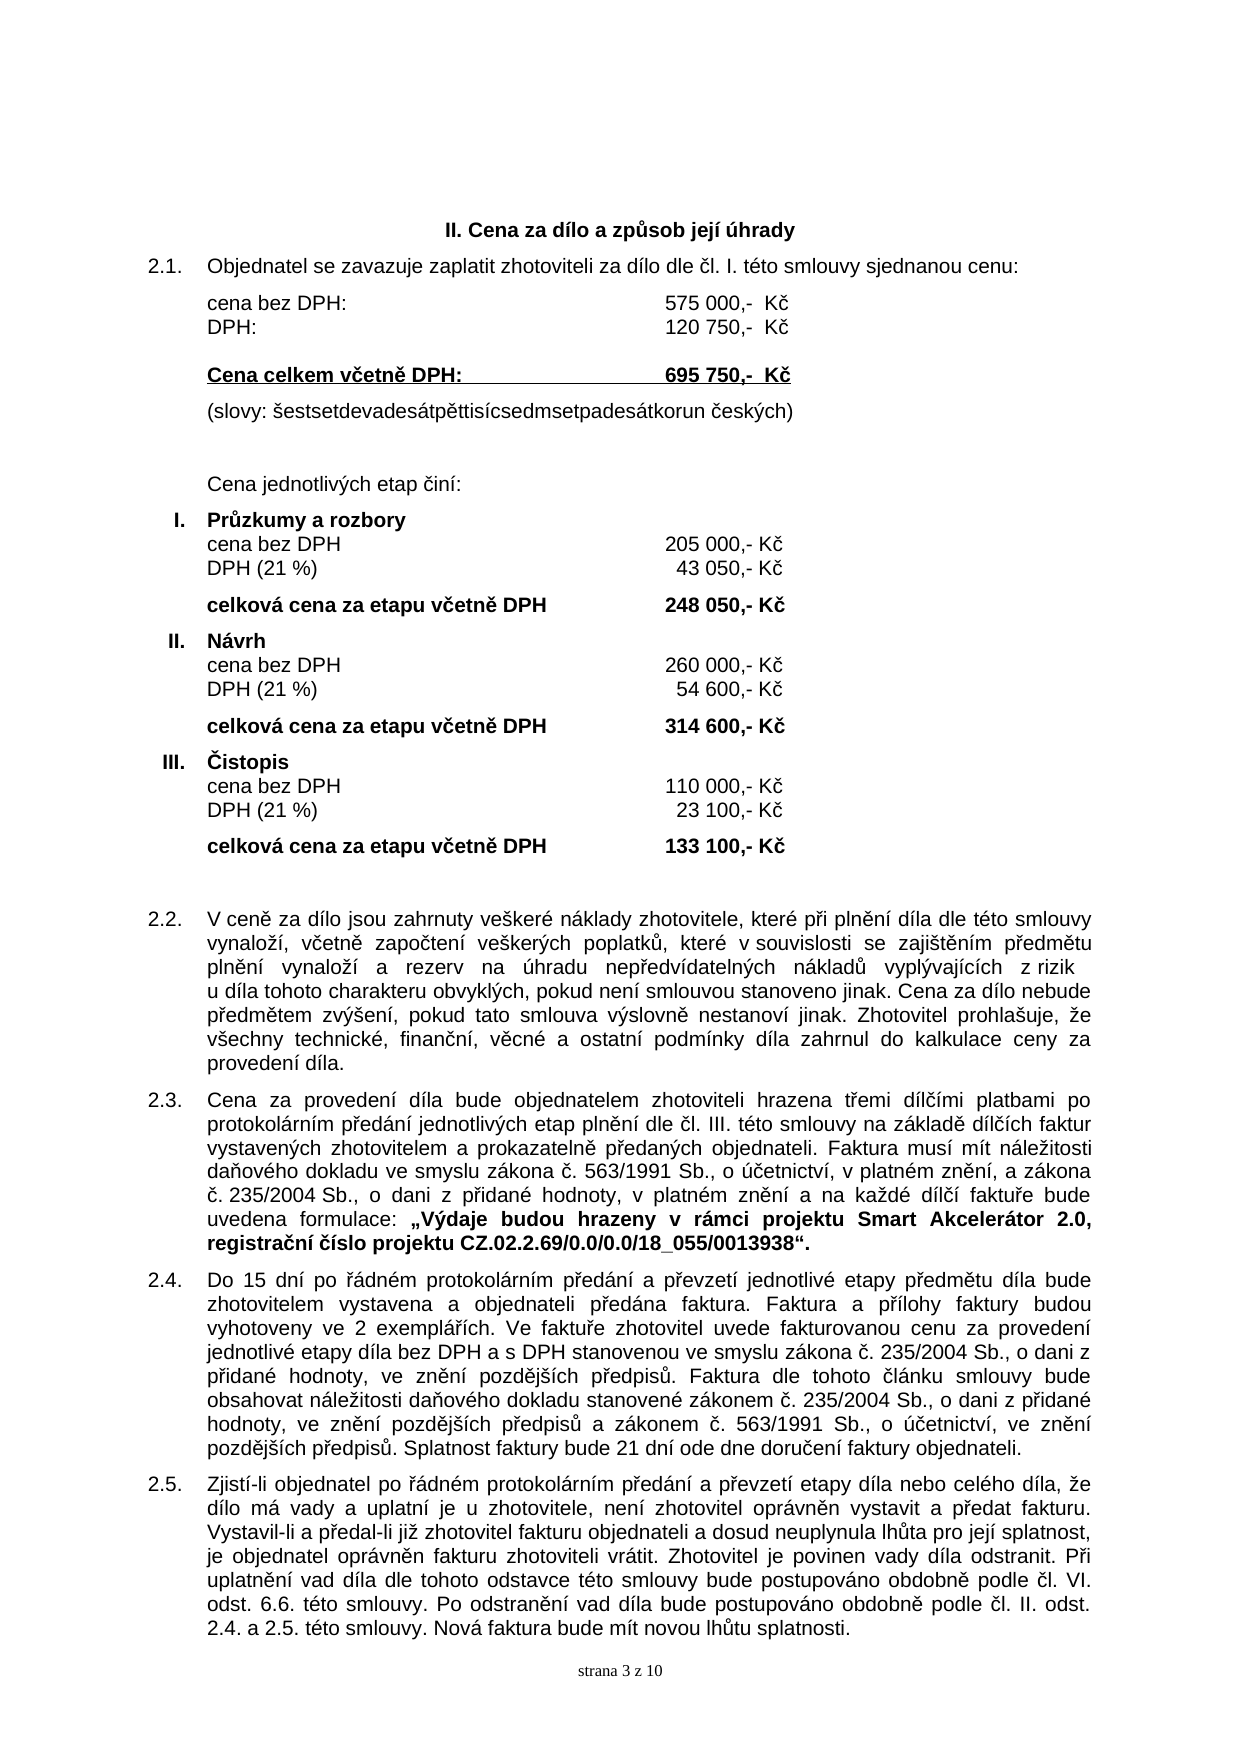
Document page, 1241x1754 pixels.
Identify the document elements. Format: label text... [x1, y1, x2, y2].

text 2.5. Zjistí-li objednatel po řádném protokolárním předání a převzetí etapy díla nebo celého díla, že dílo má vady a uplatní je u zhotovitele, není zhotovitel oprávněn vystavit a předat fakturu. Vystavil-li a předal-li již zhotovitel fakturu objednateli a dosud neuplynula lhůta pro její splatnost, je objednatel oprávněn fakturu zhotoviteli vrátit. Zhotovitel je povinen vady díla odstranit. Při uplatnění vad díla dle tohoto odstavce této smlouvy bude postupováno obdobně podle čl. VI. odst. 6.6. této smlouvy. Po odstranění vad díla bude postupováno obdobně podle čl. II. odst. 2.4. a 2.5. této smlouvy. Nová faktura bude mít novou lhůtu splatnosti. [148, 1472, 1092, 1639]
text Cena jednotlivých etap činí: [177, 472, 1092, 496]
text DPH (21 %) 43 050,- Kč [207, 556, 1092, 580]
text celková cena za etapu včetně DPH 248 050,- Kč [207, 593, 1092, 617]
text 2.4. Do 15 dní po řádném protokolárním předání a převzetí jednotlivé etapy předmětu díla bude zhotovitelem vystavena a objednateli předána faktura. Faktura a přílohy faktury budou vyhotoveny ve 2 exemplářích. Ve faktuře zhotovitel uvede fakturovanou cenu za provedení jednotlivé etapy díla bez DPH a s DPH stanovenou ve smyslu zákona č. 235/2004 Sb., o dani z přidané hodnoty, ve znění pozdějších předpisů. Faktura dle tohoto článku smlouvy bude obsahovat náležitosti daňového dokladu stanovené zákonem č. 235/2004 Sb., o dani z přidané hodnoty, ve znění pozdějších předpisů a zákonem č. 563/1991 Sb., o účetnictví, ve znění pozdějších předpisů. Splatnost faktury bude 21 dní ode dne doručení faktury objednateli. [148, 1268, 1092, 1459]
subtitle II. Cena za dílo a způsob její úhrady [148, 218, 1092, 242]
text DPH: 120 750,- Kč [148, 314, 1092, 338]
text cena bez DPH: 575 000,- Kč [177, 291, 1092, 314]
text 2.1. Objednatel se zavazuje zaplatit zhotoviteli za dílo dle čl. I. této smlouvy sjednanou cenu: [148, 254, 1092, 278]
list Čistopis [185, 750, 1092, 774]
text celková cena za etapu včetně DPH 133 100,- Kč [207, 834, 1092, 858]
text (slovy: šestsetdevadesátpěttisícsedmsetpadesátkorun českých) [177, 399, 1092, 423]
text 2.3. Cena za provedení díla bude objednatelem zhotoviteli hrazena třemi dílčími platbami po protokolárním předání jednotlivých etap plnění dle čl. III. této smlouvy na základě dílčích faktur vystavených zhotovitelem a prokazatelně předaných objednateli. Faktura musí mít náležitosti daňového dokladu ve smyslu zákona č. 563/1991 Sb., o účetnictví, v platném znění, a zákona č. 235/2004 Sb., o dani z přidané hodnoty, v platném znění a na každé dílčí faktuře bude uvedena formulace: „Výdaje budou hrazeny v rámci projektu Smart Akcelerátor 2.0, registrační číslo projektu CZ.02.2.69/0.0/0.0/18_055/0013938“. [148, 1087, 1092, 1255]
text celková cena za etapu včetně DPH 314 600,- Kč [207, 713, 1092, 737]
text cena bez DPH 260 000,- Kč [207, 653, 1092, 677]
text 2.2. V ceně za dílo jsou zahrnuty veškeré náklady zhotovitele, které při plnění díla dle této smlouvy vynaloží, včetně započtení veškerých poplatků, které v souvislosti se zajištěním předmětu plnění vynaloží a rezerv na úhradu nepředvídatelných nákladů vyplývajících z rizik u díla tohoto charakteru obvyklých, pokud není smlouvou stanoveno jinak. Cena za dílo nebude předmětem zvýšení, pokud tato smlouva výslovně nestanoví jinak. Zhotovitel prohlašuje, že všechny technické, finanční, věcné a ostatní podmínky díla zahrnul do kalkulace ceny za provedení díla. [148, 907, 1092, 1075]
text DPH (21 %) 54 600,- Kč [207, 677, 1092, 701]
text cena bez DPH 110 000,- Kč [207, 774, 1092, 798]
text cena bez DPH 205 000,- Kč [207, 532, 1092, 556]
list Průzkumy a rozbory [185, 508, 1092, 532]
text DPH (21 %) 23 100,- Kč [207, 798, 1092, 822]
list Návrh [185, 629, 1092, 653]
text Cena celkem včetně DPH: 695 750,- Kč [148, 362, 1092, 386]
